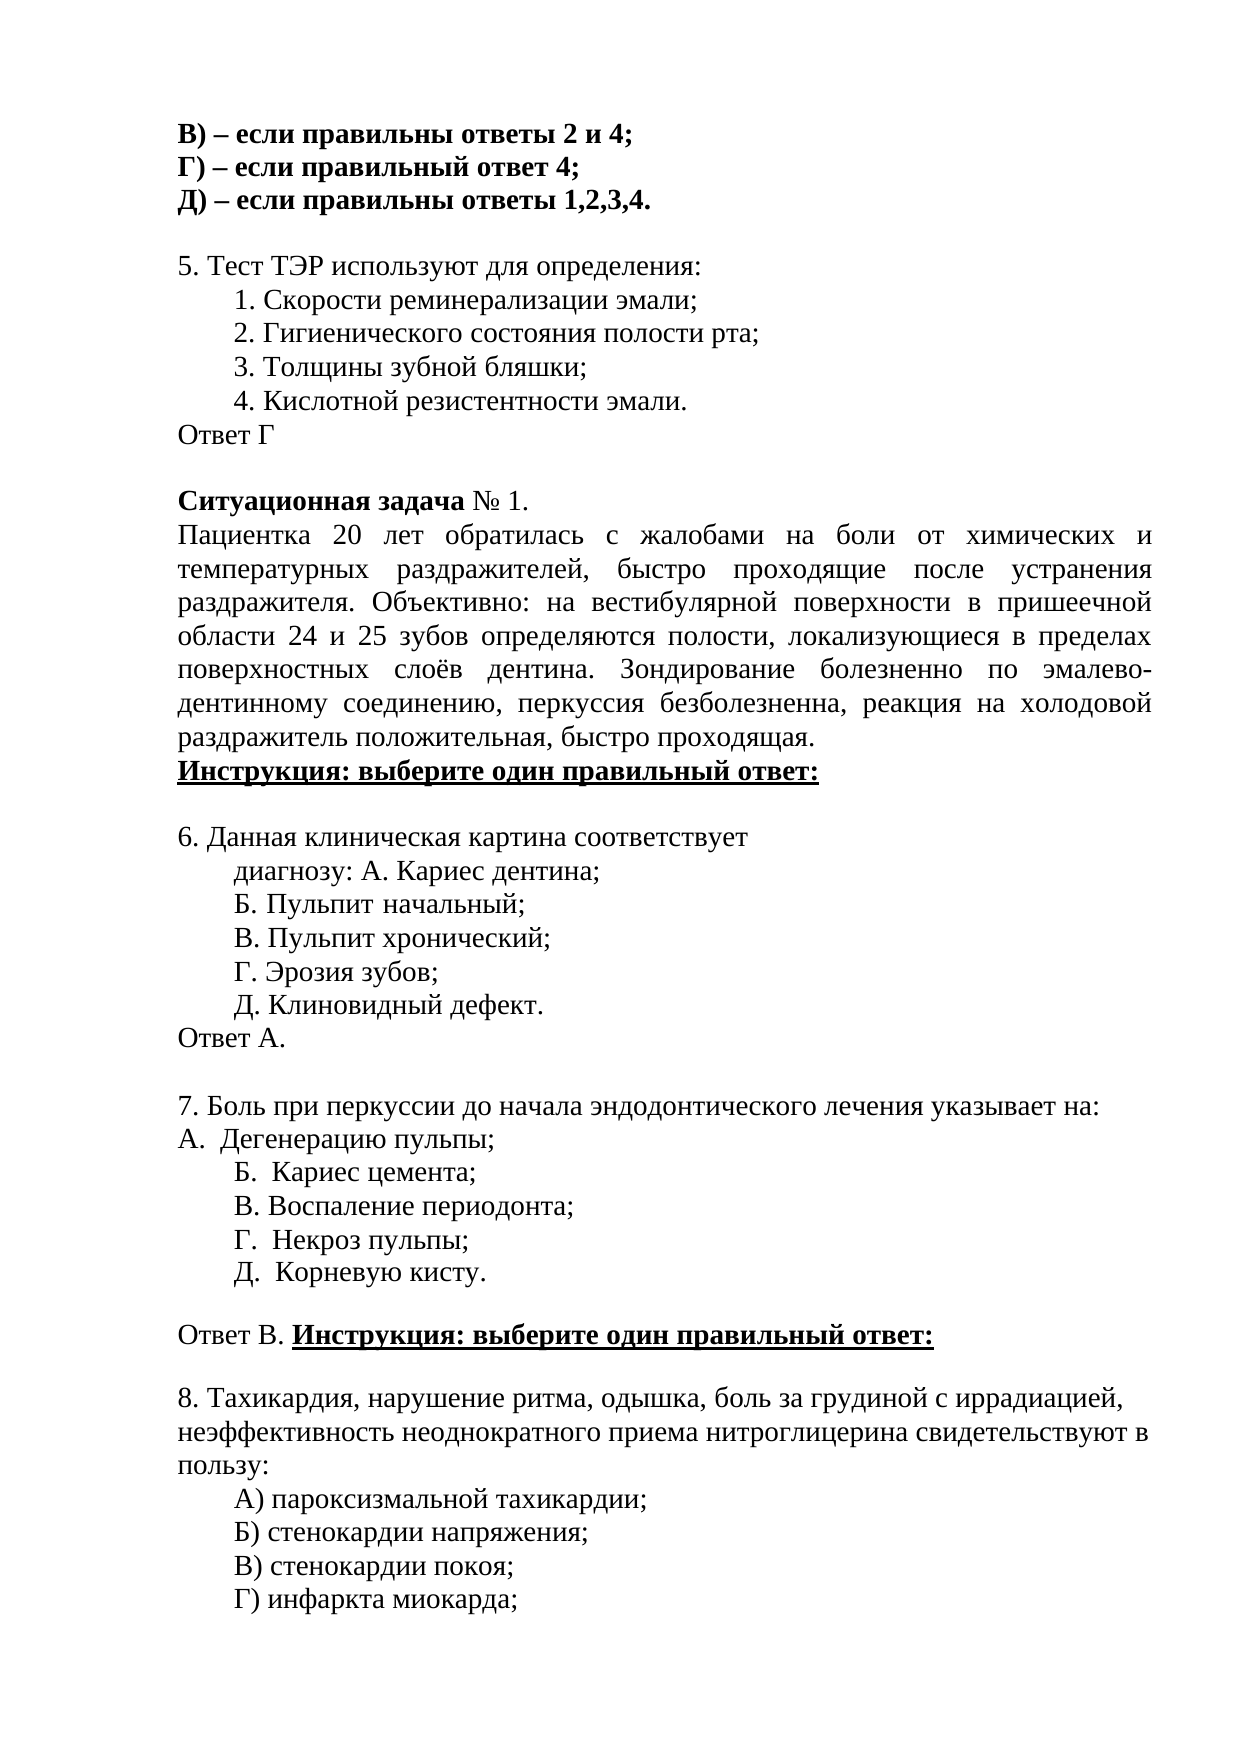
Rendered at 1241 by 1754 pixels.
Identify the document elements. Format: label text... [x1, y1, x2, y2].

text Ответ А. [177, 1021, 1223, 1054]
list Толщины зубной бляшки; [233, 350, 1223, 383]
text В. Воспаление периодонта; Г. Некроз пульпы; [233, 1188, 586, 1255]
text Д. Клиновидный дефект. [233, 987, 1223, 1021]
text Б. Кариес цемента; [233, 1155, 1223, 1188]
text Д. Корневую кисту. [233, 1255, 1223, 1288]
list Боль при перкуссии до начала эндодонтического лечения указывает на: А. Дегенерацию пульпы; [177, 1088, 1101, 1155]
list Тест ТЭР используют для определения: [110, 249, 702, 282]
list Кислотной резистентности эмали. Ответ Г [177, 383, 688, 450]
list Скорости реминерализации эмали; [110, 282, 698, 316]
text Пациентка 20 лет обратилась с жалобами на боли от химических и температурных раздражителей, быстро проходящие после устранения раздражителя. Объективно: на вестибулярной поверхности в пришеечной области 24 и 25 зубов определяются полости, локализующиеся в пределах поверхностных слоёв дентина. Зондирование болезненно по эмалево- дентинному соединению, перкуссия безболезненна, реакция на холодовой раздражитель положительная, быстро проходящая. [177, 517, 1152, 752]
text Б. Пульпит начальный; В. Пульпит хронический; Г. Эрозия зубов; [233, 887, 552, 987]
list Гигиенического состояния полости рта; [233, 316, 1223, 349]
text В) стенокардии покоя; Г) инфаркта миокарда; [233, 1548, 519, 1615]
text Д) – если правильны ответы 1,2,3,4. [177, 183, 1223, 216]
text Инструкция: выберите один правильный ответ: [177, 753, 1223, 786]
subtitle Ситуационная задача № 1. [177, 484, 1223, 517]
list Тахикардия, нарушение ритма, одышка, боль за грудиной с иррадиацией, неэффективность неоднократного приема нитроглицерина свидетельствуют в пользу: [177, 1380, 1149, 1481]
text А) пароксизмальной тахикардии; Б) стенокардии напряжения; [233, 1481, 649, 1548]
list Данная клиническая картина соответствует диагнозу: А. Кариес дентина; [177, 819, 875, 887]
subtitle В) – если правильны ответы 2 и 4; Г) – если правильный ответ 4; [177, 116, 635, 183]
subtitle Ответ В. Инструкция: выберите один правильный ответ: [177, 1317, 1223, 1351]
